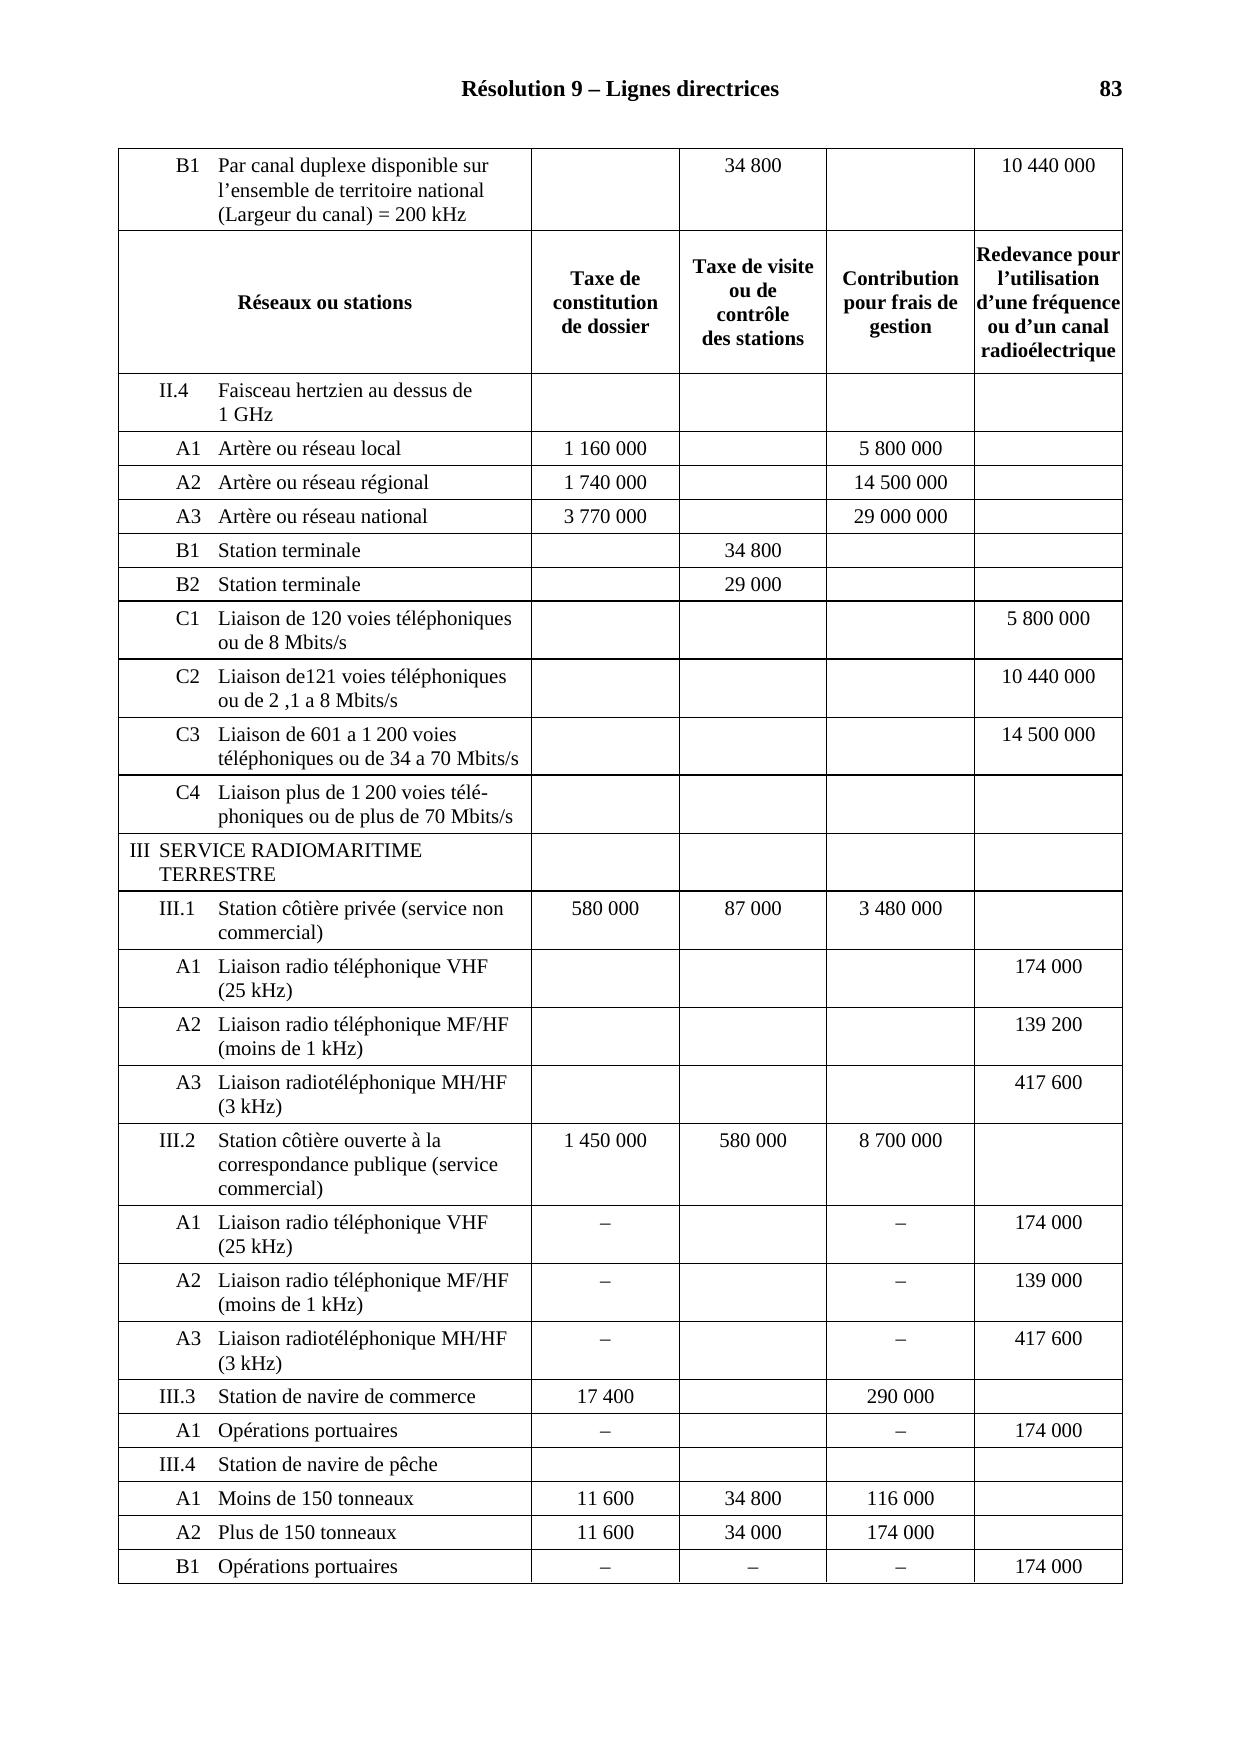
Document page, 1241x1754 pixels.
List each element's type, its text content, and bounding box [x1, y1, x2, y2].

table_cell 174 000 [975, 1550, 1122, 1582]
table_cell A1 Artère ou réseau local [119, 432, 531, 464]
table_cell [975, 1482, 1122, 1514]
table_cell 1 740 000 [532, 466, 679, 498]
table_cell – [532, 1264, 679, 1321]
table_cell 139 000 [975, 1264, 1122, 1321]
table_cell B1 Opérations portuaires [119, 1550, 531, 1582]
table_cell B1 Par canal duplexe disponible sur l’ensemble de territoire national (Largeur du canal) = 200 kHz [119, 149, 531, 230]
table_cell [975, 1124, 1122, 1204]
table_cell – [827, 1550, 974, 1582]
table_cell [827, 534, 974, 566]
table_cell – [827, 1206, 974, 1263]
table_cell – [532, 1322, 679, 1379]
table_cell [975, 1380, 1122, 1413]
table_cell [680, 1008, 826, 1064]
table_cell Réseaux ou stations [119, 231, 531, 372]
table_cell [827, 374, 974, 431]
table_cell 34 800 [680, 1482, 826, 1514]
table_cell [680, 1414, 826, 1447]
table_cell 174 000 [827, 1516, 974, 1548]
table_cell 14 500 000 [827, 466, 974, 498]
table_cell – [827, 1414, 974, 1447]
table_cell 174 000 [975, 1414, 1122, 1447]
table_cell [975, 466, 1122, 498]
table_cell – [680, 1550, 826, 1582]
table_cell [532, 776, 679, 832]
table_cell 10 440 000 [975, 660, 1122, 716]
table_cell 11 600 [532, 1482, 679, 1514]
table_cell [680, 1322, 826, 1379]
table_cell C2 Liaison de121 voies téléphoniques ou de 2 ,1 a 8 Mbits/s [119, 660, 531, 716]
table_cell 3 480 000 [827, 892, 974, 948]
table_cell [680, 1264, 826, 1321]
table_cell 174 000 [975, 950, 1122, 1006]
table_cell [680, 602, 826, 658]
table_cell C4 Liaison plus de 1 200 voies téléphoniques ou de plus de 70 Mbits/s [119, 776, 531, 832]
table_cell [827, 568, 974, 600]
table_cell – [827, 1322, 974, 1379]
table_cell – [532, 1414, 679, 1447]
table_cell [680, 776, 826, 832]
table_cell 29 000 [680, 568, 826, 600]
table_cell 14 500 000 [975, 718, 1122, 774]
table_cell 29 000 000 [827, 500, 974, 532]
table_cell 34 800 [680, 149, 826, 230]
table_cell Contribution pour frais de gestion [827, 231, 974, 372]
table_cell [680, 834, 826, 890]
table_cell 8 700 000 [827, 1124, 974, 1204]
table_cell III.3 Station de navire de commerce [119, 1380, 531, 1413]
table_cell [680, 950, 826, 1006]
table_cell [680, 660, 826, 716]
table_cell 1 450 000 [532, 1124, 679, 1204]
table_cell A3 Liaison radiotéléphonique MH/HF (3 kHz) [119, 1322, 531, 1379]
table_cell [827, 776, 974, 832]
table_cell [827, 834, 974, 890]
table_cell A2 Plus de 150 tonneaux [119, 1516, 531, 1548]
table_cell [975, 534, 1122, 566]
table_cell [532, 834, 679, 890]
table_cell [827, 718, 974, 774]
table_cell [532, 374, 679, 431]
table_cell B1 Station terminale [119, 534, 531, 566]
table_cell [975, 374, 1122, 431]
table_cell 34 800 [680, 534, 826, 566]
table_cell [680, 1448, 826, 1481]
table_cell – [532, 1206, 679, 1263]
table_cell 3 770 000 [532, 500, 679, 532]
table_cell [975, 500, 1122, 532]
table_cell [827, 1066, 974, 1122]
table_cell A1 Liaison radio téléphonique VHF (25 kHz) [119, 950, 531, 1006]
table_cell A1 Opérations portuaires [119, 1414, 531, 1447]
table_cell II.4 Faisceau hertzien au dessus de 1 GHz [119, 374, 531, 431]
table_cell III.1 Station côtière privée (service non commercial) [119, 892, 531, 948]
table_cell 11 600 [532, 1516, 679, 1548]
table_cell 5 800 000 [975, 602, 1122, 658]
table_cell [975, 834, 1122, 890]
table_cell A2 Artère ou réseau régional [119, 466, 531, 498]
table_cell [827, 660, 974, 716]
table_cell 417 600 [975, 1322, 1122, 1379]
table_cell [680, 500, 826, 532]
table_cell [975, 568, 1122, 600]
table_cell 34 000 [680, 1516, 826, 1548]
table_cell C3 Liaison de 601 a 1 200 voies téléphoniques ou de 34 a 70 Mbits/s [119, 718, 531, 774]
table_cell [680, 1380, 826, 1413]
table_cell 174 000 [975, 1206, 1122, 1263]
table_cell 116 000 [827, 1482, 974, 1514]
table_cell [827, 1448, 974, 1481]
table_cell A3 Liaison radiotéléphonique MH/HF (3 kHz) [119, 1066, 531, 1122]
table_cell C1 Liaison de 120 voies téléphoniques ou de 8 Mbits/s [119, 602, 531, 658]
table_cell [827, 149, 974, 230]
table_cell [680, 1066, 826, 1122]
table_cell 1 160 000 [532, 432, 679, 464]
table_cell 417 600 [975, 1066, 1122, 1122]
table_cell [975, 892, 1122, 948]
table_cell 87 000 [680, 892, 826, 948]
table_cell 290 000 [827, 1380, 974, 1413]
table_cell [827, 950, 974, 1006]
table_cell 139 200 [975, 1008, 1122, 1064]
table_cell [975, 1448, 1122, 1481]
table_cell – [827, 1264, 974, 1321]
table_cell – [532, 1550, 679, 1582]
table_cell Taxe de visite ou de contrôle des stations [680, 231, 826, 372]
table_cell [975, 776, 1122, 832]
table_cell Redevance pour l’utilisation d’une fréquence ou d’un canal radioélectrique [975, 231, 1122, 372]
table_cell A1 Moins de 150 tonneaux [119, 1482, 531, 1514]
table_cell III.2 Station côtière ouverte à la correspondance publique (service commercial) [119, 1124, 531, 1204]
table_cell [827, 1008, 974, 1064]
table_cell A2 Liaison radio téléphonique MF/HF (moins de 1 kHz) [119, 1264, 531, 1321]
table_cell [975, 1516, 1122, 1548]
table_cell 17 400 [532, 1380, 679, 1413]
table_cell [532, 1008, 679, 1064]
table_cell [827, 602, 974, 658]
table_cell [680, 374, 826, 431]
table_cell [532, 660, 679, 716]
table_cell [680, 718, 826, 774]
table_cell [680, 466, 826, 498]
table_cell [532, 602, 679, 658]
table_cell Taxe de constitution de dossier [532, 231, 679, 372]
table_cell [532, 568, 679, 600]
table_cell [532, 1066, 679, 1122]
table_cell III SERVICE RADIOMARITIME TERRESTRE [119, 834, 531, 890]
table_cell [532, 1448, 679, 1481]
table_cell A2 Liaison radio téléphonique MF/HF (moins de 1 kHz) [119, 1008, 531, 1064]
table_cell [532, 149, 679, 230]
table_cell III.4 Station de navire de pêche [119, 1448, 531, 1481]
table_cell 580 000 [532, 892, 679, 948]
table_cell A1 Liaison radio téléphonique VHF (25 kHz) [119, 1206, 531, 1263]
table_cell 5 800 000 [827, 432, 974, 464]
table_cell A3 Artère ou réseau national [119, 500, 531, 532]
table_cell [680, 1206, 826, 1263]
table_cell B2 Station terminale [119, 568, 531, 600]
table_cell [975, 432, 1122, 464]
table_cell [680, 432, 826, 464]
table_cell [532, 718, 679, 774]
table_cell [532, 534, 679, 566]
table_cell [532, 950, 679, 1006]
table_cell 580 000 [680, 1124, 826, 1204]
table_cell 10 440 000 [975, 149, 1122, 230]
